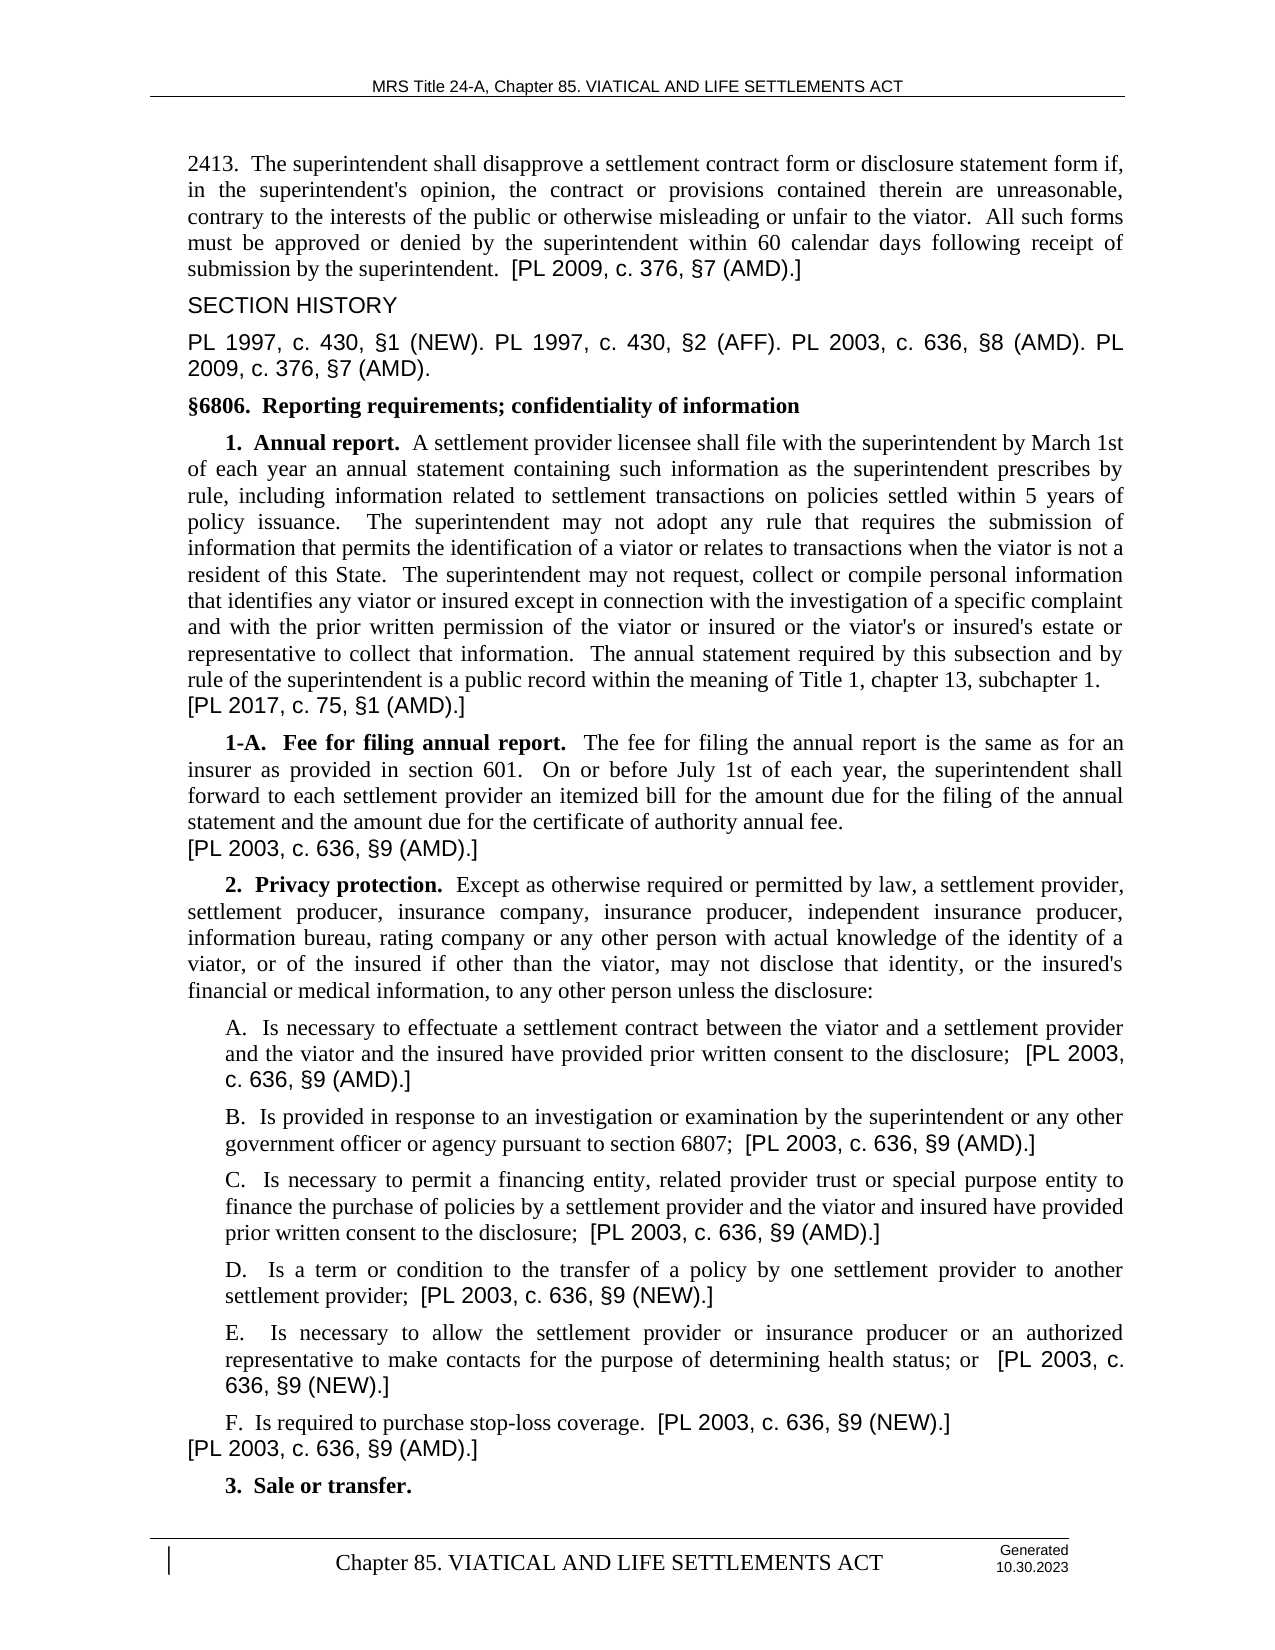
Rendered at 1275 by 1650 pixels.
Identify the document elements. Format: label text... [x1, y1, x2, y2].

text A. Is necessary to effectuate a settlement contract between the viator and a settlement provider and the viator and the insured have provided prior written consent to the disclosure; [PL 2003, c. 636, §9 (AMD).] [225, 1014, 1125, 1093]
text D. Is a term or condition to the transfer of a policy by one settlement provider to another settlement provider; [PL 2003, c. 636, §9 (NEW).] [225, 1256, 1125, 1309]
text 3. Sale or transfer. [187, 1472, 1125, 1498]
text F. Is required to purchase stop-loss coverage. [PL 2003, c. 636, §9 (NEW).] [225, 1409, 1125, 1435]
text B. Is provided in response to an investigation or examination by the superintendent or any other government officer or agency pursuant to section 6807; [PL 2003, c. 636, §9 (AMD).] [225, 1103, 1125, 1156]
text [PL 2003, c. 636, §9 (AMD).] [187, 835, 1125, 861]
text 1. Annual report. A settlement provider licensee shall file with the superintendent by March 1st of each year an annual statement containing such information as the superintendent prescribes by rule, including information related to settlement transactions on policies settled within 5 years of policy issuance. The superintendent may not adopt any rule that requires the submission of information that permits the identification of a viator or relates to transactions when the viator is not a resident of this State. The superintendent may not request, collect or compile personal information that identifies any viator or insured except in connection with the investigation of a specific complaint and with the prior written permission of the viator or insured or the viator's or insured's estate or representative to collect that information. The annual statement required by this subsection and by rule of the superintendent is a public record within the meaning of Title 1, chapter 13, subchapter 1. [187, 429, 1125, 692]
text C. Is necessary to permit a financing entity, related provider trust or special purpose entity to finance the purchase of policies by a settlement provider and the viator and insured have provided prior written consent to the disclosure; [PL 2003, c. 636, §9 (AMD).] [225, 1166, 1125, 1246]
text 1-A. Fee for filing annual report. The fee for filing the annual report is the same as for an insurer as provided in section 601. On or before July 1st of each year, the superintendent shall forward to each settlement provider an itemized bill for the amount due for the filing of the annual statement and the amount due for the certificate of authority annual fee. [187, 729, 1125, 835]
text PL 1997, c. 430, §1 (NEW). PL 1997, c. 430, §2 (AFF). PL 2003, c. 636, §8 (AMD). PL 2009, c. 376, §7 (AMD). [187, 329, 1125, 382]
text §6806. Reporting requirements; confidentiality of information [187, 392, 1125, 418]
text 2. Privacy protection. Except as otherwise required or permitted by law, a settlement provider, settlement producer, insurance company, insurance producer, independent insurance producer, information bureau, rating company or any other person with actual knowledge of the identity of a viator, or of the insured if other than the viator, may not disclose that identity, or the insured's financial or medical information, to any other person unless the disclosure: [187, 871, 1125, 1003]
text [187, 150, 1125, 282]
text SECTION HISTORY [187, 292, 1125, 319]
text [PL 2017, c. 75, §1 (AMD).] [187, 692, 1125, 719]
text E. Is necessary to allow the settlement provider or insurance producer or an authorized representative to make contacts for the purpose of determining health status; or [PL 2003, c. 636, §9 (NEW).] [225, 1319, 1125, 1398]
text [PL 2003, c. 636, §9 (AMD).] [187, 1435, 1125, 1462]
